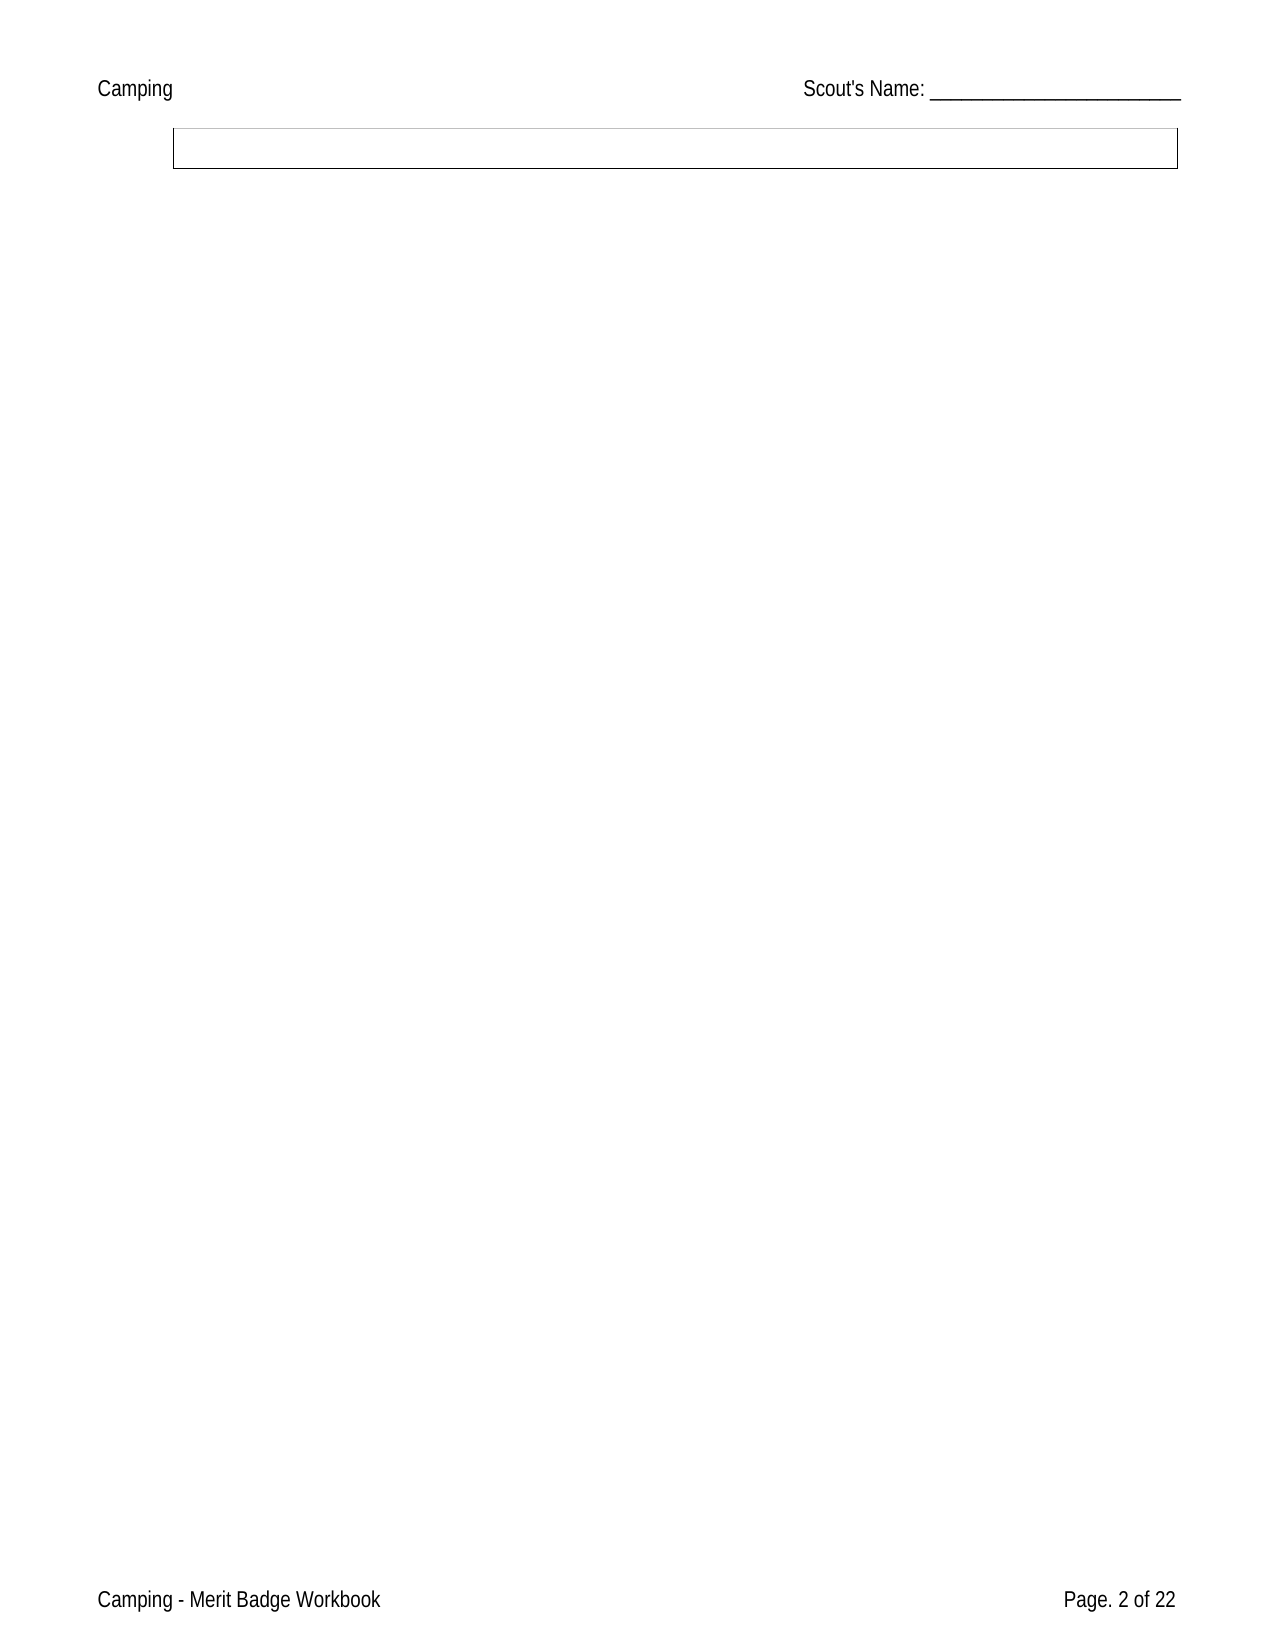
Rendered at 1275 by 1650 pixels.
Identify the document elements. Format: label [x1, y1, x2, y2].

table_cell [174, 129, 1177, 168]
